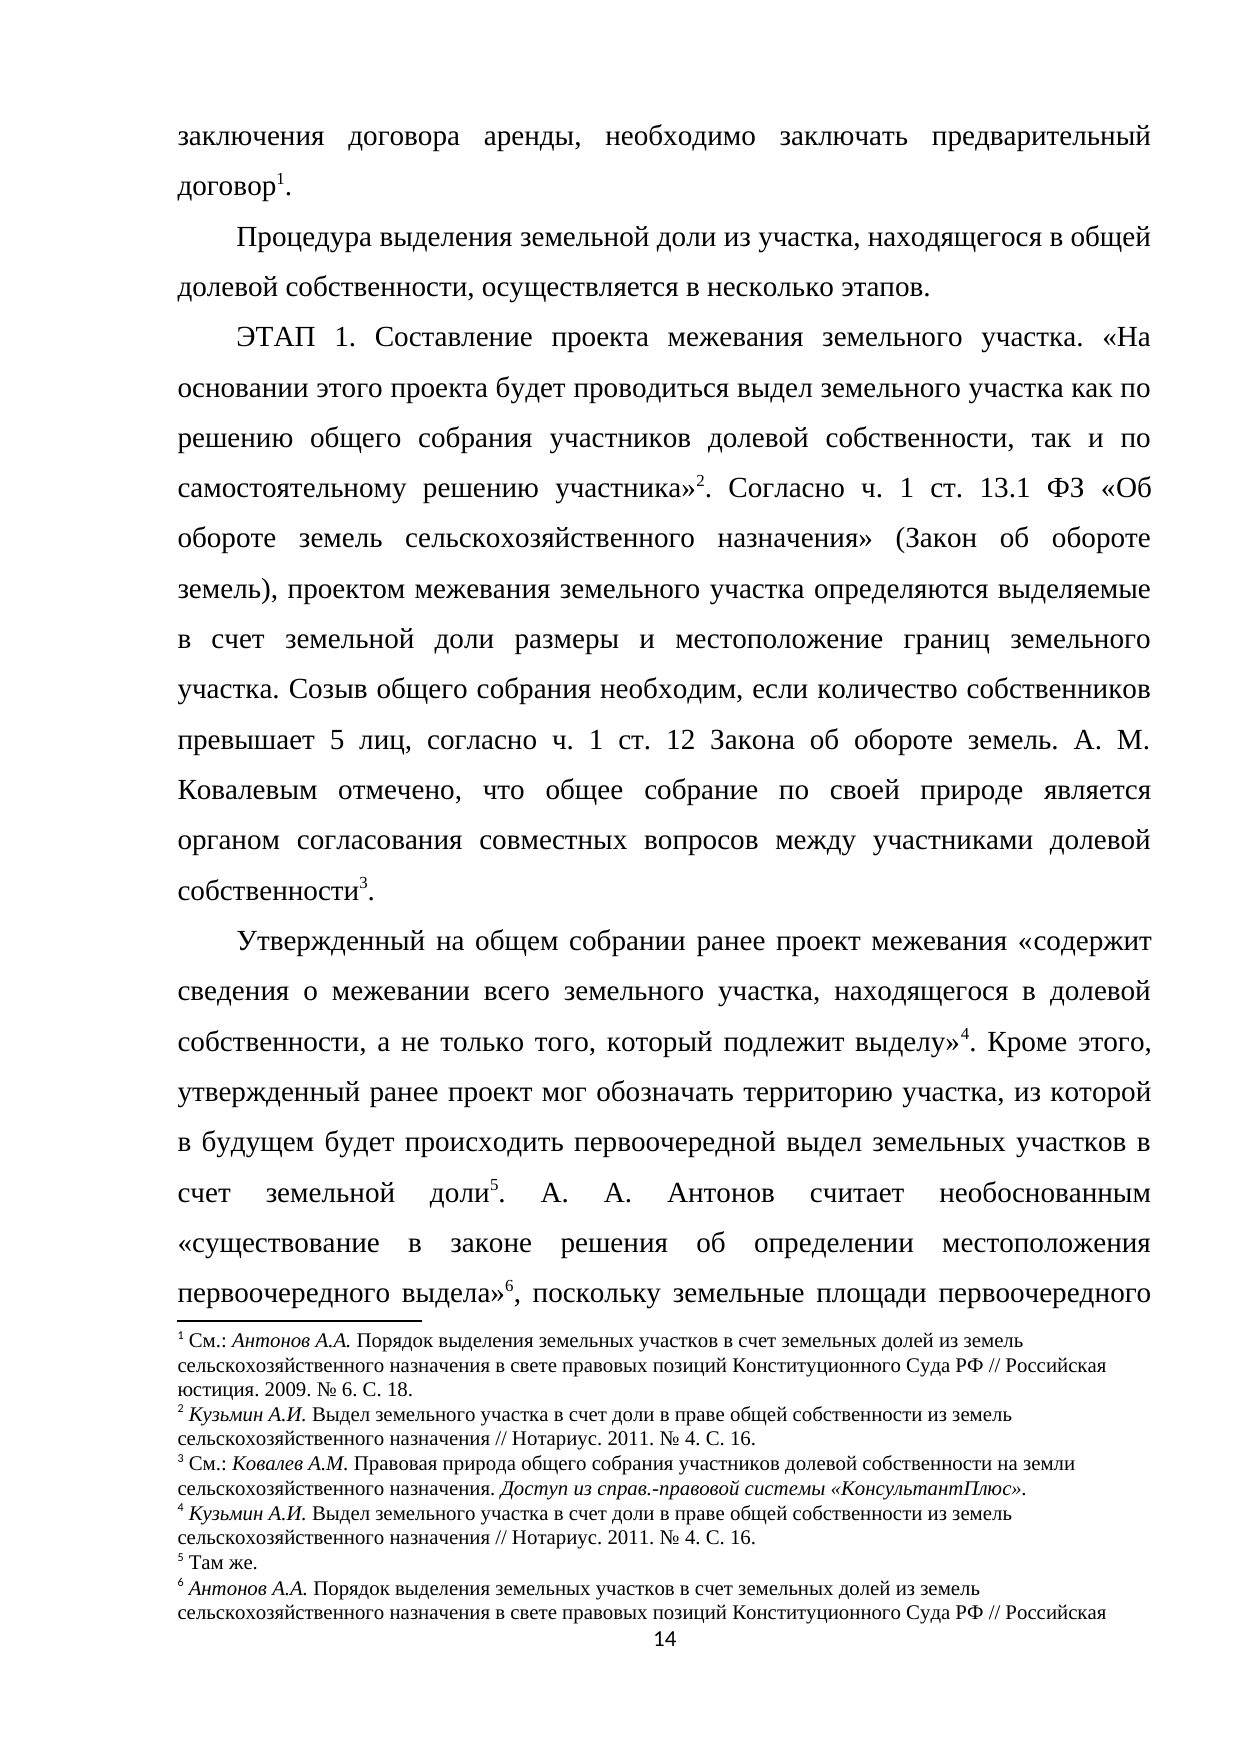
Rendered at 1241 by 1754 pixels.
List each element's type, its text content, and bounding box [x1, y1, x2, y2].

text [177, 923, 1152, 1309]
text ЭТАП 1. Составление проекта межевания земельного участка. «На основании этого проекта будет проводиться выдел земельного участка как по решению общего собрания участников долевой собственности, так и по самостоятельному решению участника». Согласно ч. 1 ст. 13.1 ФЗ «Об обороте земель сельскохозяйственного назначения» (Закон об обороте земель), проектом межевания земельного участка определяются выделяемые в счет земельной доли размеры и местоположение границ земельного участка. Созыв общего собрания необходим, если количество собственников превышает 5 лиц, согласно ч. 1 ст. 12 Закона об обороте земель. А. М. Ковалевым отмечено, что общее собрание по своей природе является органом согласования совместных вопросов между участниками долевой собственности. [177, 319, 1152, 906]
text Процедура выделения земельной доли из участка, находящегося в общей долевой собственности, осуществляется в несколько этапов. [177, 219, 1152, 303]
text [177, 118, 1152, 202]
